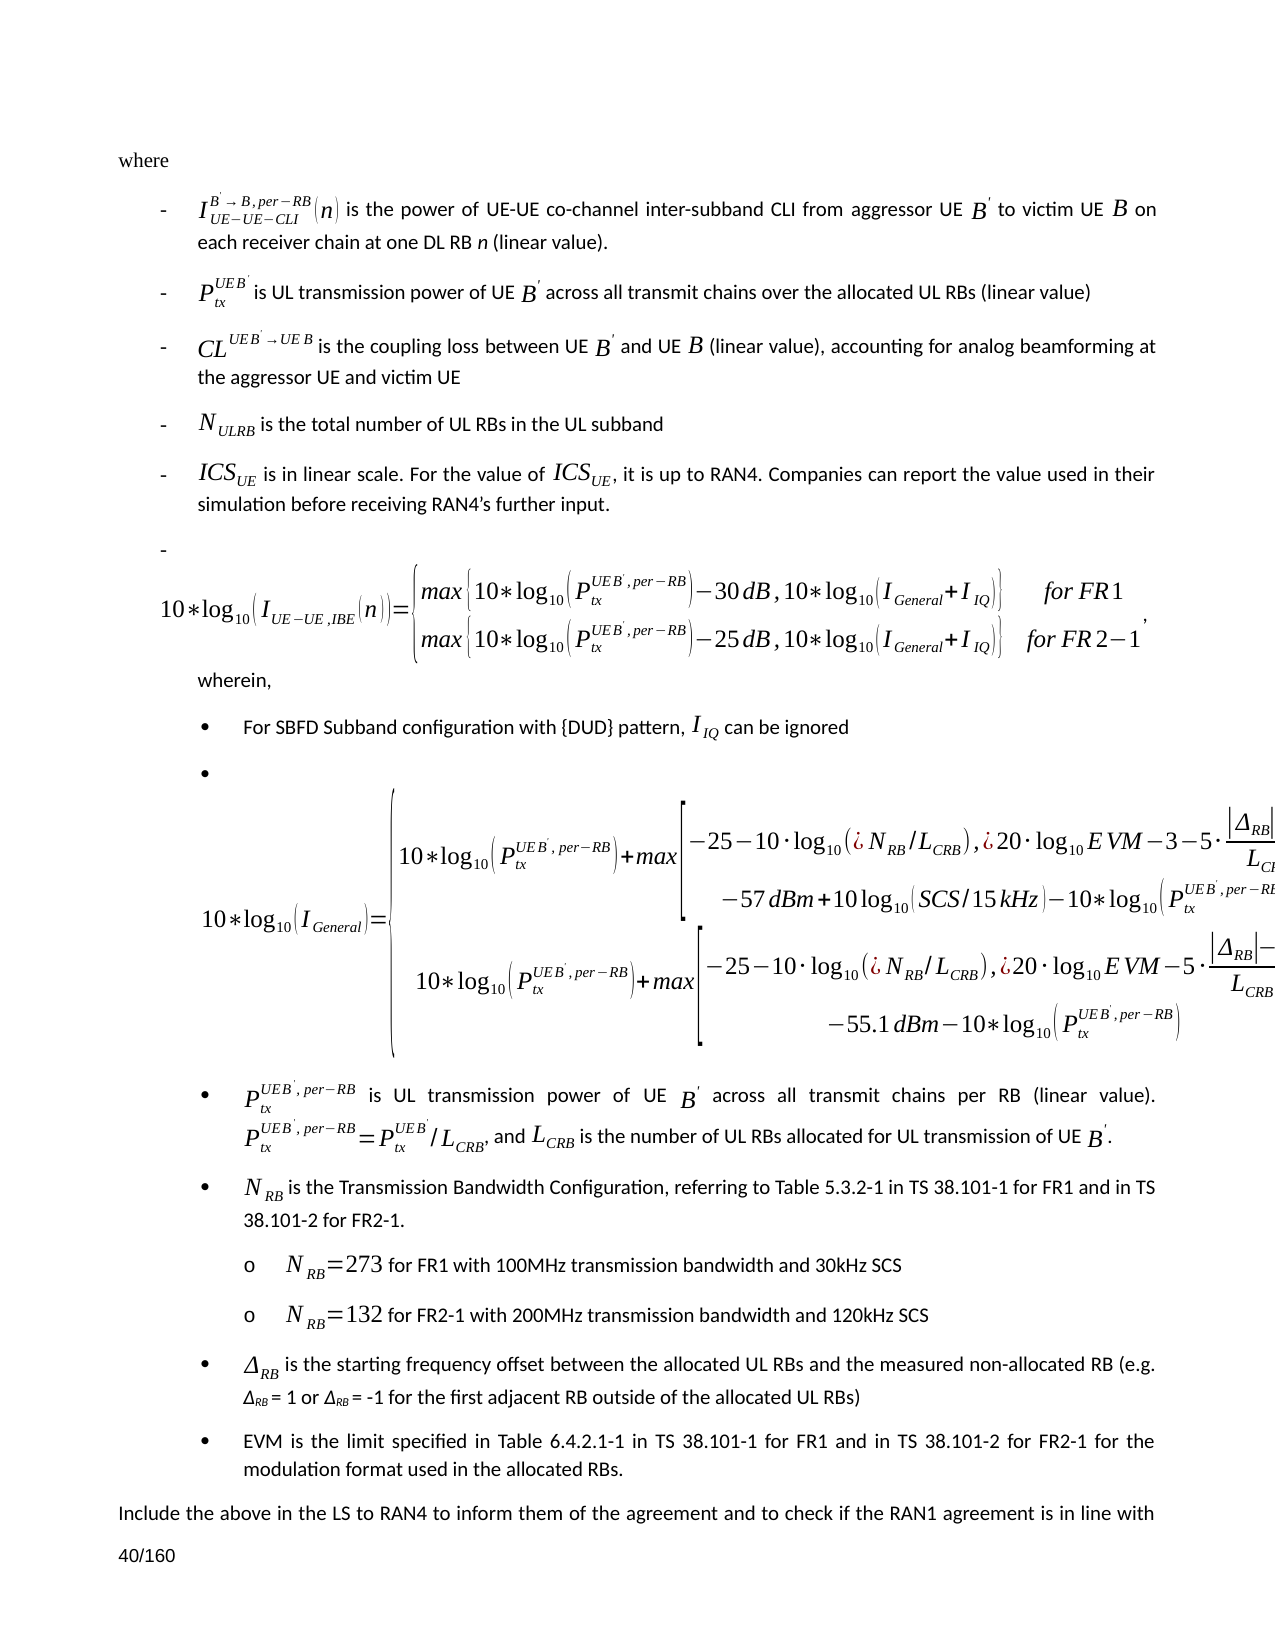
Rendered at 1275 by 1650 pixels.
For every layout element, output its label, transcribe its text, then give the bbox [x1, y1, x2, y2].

list is the starting frequency offset between the allocated UL RBs and the measured non-allocated RB (e.g. ∆RB = 1 or ∆RB = -1 for the first adjacent RB outside of the allocated UL RBs) [201, 1351, 1157, 1410]
text where [118, 148, 1157, 172]
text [118, 1500, 1157, 1526]
list is UL transmission power of UE across all transmit chains per RB (linear value). , and is the number of UL RBs allocated for UL transmission of UE . [201, 1079, 1157, 1155]
list for FR1 with 100MHz transmission bandwidth and 30kHz SCS [243, 1251, 1157, 1282]
list is the coupling loss between UE and UE (linear value), accounting for analog beamforming at the aggressor UE and victim UE [160, 329, 1157, 390]
list For SBFD Subband configuration with {DUD} pattern, can be ignored [201, 711, 1157, 742]
list is in linear scale. For the value of , it is up to RAN4. Companies can report the value used in their simulation before receiving RAN4’s further input. [160, 458, 1157, 517]
list is the total number of UL RBs in the UL subband [160, 408, 1157, 440]
list for FR2-1 with 200MHz transmission bandwidth and 120kHz SCS [243, 1301, 1157, 1332]
list EVM is the limit specified in Table 6.4.2.1-1 in TS 38.101-1 for FR1 and in TS 38.101-2 for FR2-1 for the modulation format used in the allocated RBs. [201, 1429, 1157, 1481]
list , wherein, [160, 536, 1157, 692]
list is the power of UE-UE co-channel inter-subband CLI from aggressor UE to victim UE on each receiver chain at one DL RB n (linear value). [160, 190, 1157, 255]
list is UL transmission power of UE across all transmit chains over the allocated UL RBs (linear value) [160, 273, 1157, 310]
list is the Transmission Bandwidth Configuration, referring to Table 5.3.2-1 in TS 38.101-1 for FR1 and in TS 38.101-2 for FR2-1. [201, 1174, 1157, 1232]
